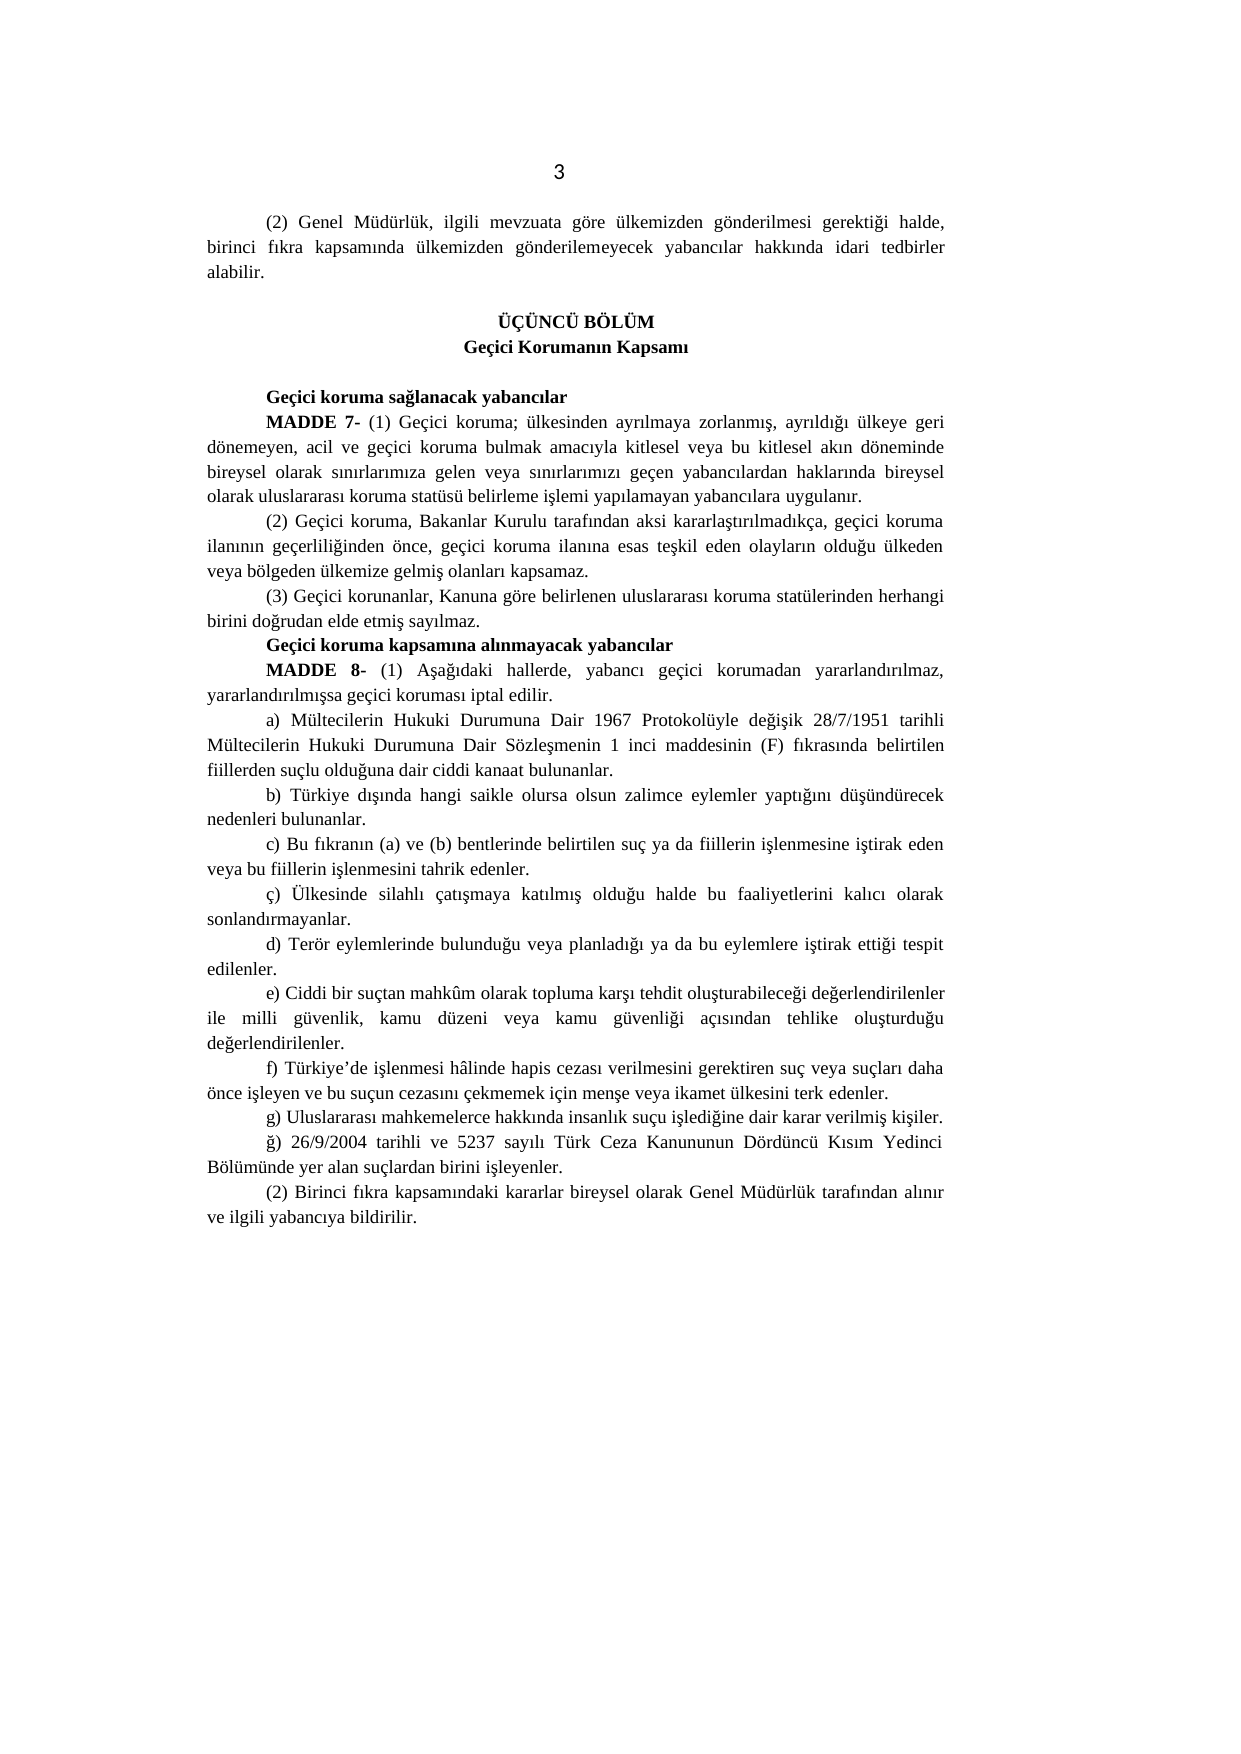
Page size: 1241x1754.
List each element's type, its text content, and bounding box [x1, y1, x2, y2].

text Geçici Korumanın Kapsamı [463, 336, 914, 357]
list Geçici koruma, Bakanlar Kurulu tarafından aksi kararlaştırılmadıkça, geçici koruma ilanının geçerliliğinden önce, geçici koruma ilanına esas teşkil eden olayların olduğu ülkeden veya bölgeden ülkemize gelmiş olanları kapsamaz. [207, 510, 945, 581]
list Birinci fıkra kapsamındaki kararlar bireysel olarak Genel Müdürlük tarafından alınır ve ilgili yabancıya bildirilir. [207, 1181, 945, 1227]
list Türkiye dışında hangi saikle olursa olsun zalimce eylemler yaptığını düşündürecek nedenleri bulunanlar. [207, 783, 945, 830]
subtitle Geçici koruma kapsamına alınmayacak yabancılar [266, 634, 914, 656]
text Geçici koruma sağlanacak yabancılar [266, 386, 914, 407]
text MADDE 7- (1) Geçici koruma; ülkesinden ayrılmaya zorlanmış, ayrıldığı ülkeye geri dönemeyen, acil ve geçici koruma bulmak amacıyla kitlesel veya bu kitlesel akın döneminde bireysel olarak sınırlarımıza gelen veya sınırlarımızı geçen yabancılardan haklarında bireysel olarak uluslararası koruma statüsü belirleme işlemi yapılamayan yabancılara uygulanır. [207, 411, 945, 507]
list Uluslararası mahkemelerce hakkında insanlık suçu işlediğine dair karar verilmiş kişiler. ğ) 26/9/2004 tarihli ve 5237 sayılı Türk Ceza Kanununun Dördüncü Kısım Yedinci [266, 1106, 944, 1153]
text ç) Ülkesinde silahlı çatışmaya katılmış olduğu halde bu faaliyetlerini kalıcı olarak sonlandırmayanlar. [207, 883, 945, 929]
list Mültecilerin Hukuki Durumuna Dair 1967 Protokolüyle değişik 28/7/1951 tarihli Mültecilerin Hukuki Durumuna Dair Sözleşmenin 1 inci maddesinin (F) fıkrasında belirtilen fiillerden suçlu olduğuna dair ciddi kanaat bulunanlar. [207, 709, 945, 780]
text MADDE 8- (1) Aşağıdaki hallerde, yabancı geçici korumadan yararlandırılmaz, yararlandırılmışsa geçici koruması iptal edilir. [207, 659, 944, 706]
text Bölümünde yer alan suçlardan birini işleyenler. [207, 1156, 914, 1178]
list Terör eylemlerinde bulunduğu veya planladığı ya da bu eylemlere iştirak ettiği tespit edilenler. [207, 933, 944, 979]
list Geçici korunanlar, Kanuna göre belirlenen uluslararası koruma statülerinden herhangi birini doğrudan elde etmiş sayılmaz. [207, 585, 945, 631]
list Ciddi bir suçtan mahkûm olarak topluma karşı tehdit oluşturabileceği değerlendirilenler ile milli güvenlik, kamu düzeni veya kamu güvenliği açısından tehlike oluşturduğu değerlendirilenler. [207, 982, 945, 1053]
list Bu fıkranın (a) ve (b) bentlerinde belirtilen suç ya da fiillerin işlenmesine iştirak eden veya bu fiillerin işlenmesini tahrik edenler. [207, 833, 944, 879]
subtitle ÜÇÜNCÜ BÖLÜM [220, 311, 932, 332]
text (2) Genel Müdürlük, ilgili mevzuata göre ülkemizden gönderilmesi gerektiği halde, birinci fıkra kapsamında ülkemizden gönderilemeyecek yabancılar hakkında idari tedbirler alabilir. [207, 211, 945, 282]
list Türkiye’de işlenmesi hâlinde hapis cezası verilmesini gerektiren suç veya suçları daha önce işleyen ve bu suçun cezasını çekmemek için menşe veya ikamet ülkesini terk edenler. [207, 1057, 944, 1103]
